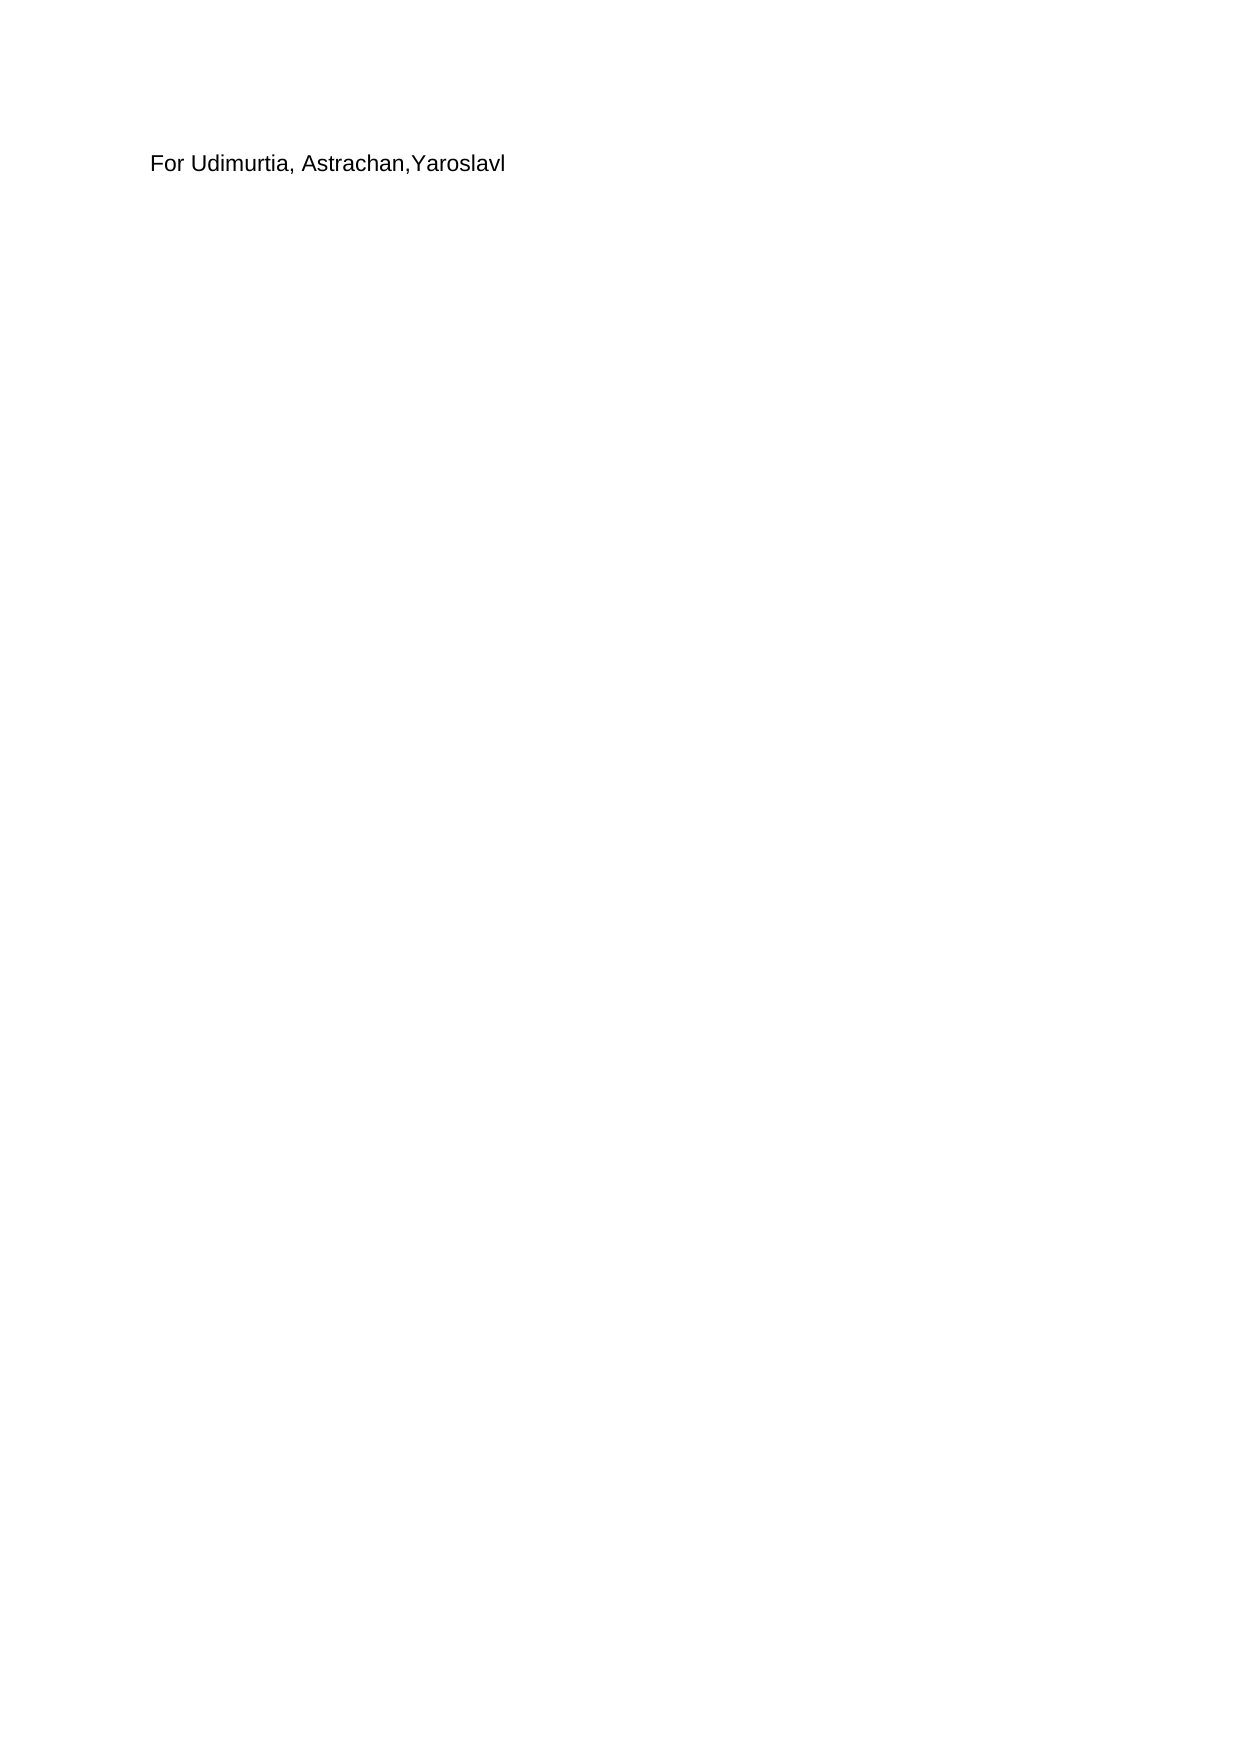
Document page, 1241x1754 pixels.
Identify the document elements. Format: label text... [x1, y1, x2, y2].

text For Udimurtia, Astrachan,Yaroslavl [150, 150, 1090, 176]
